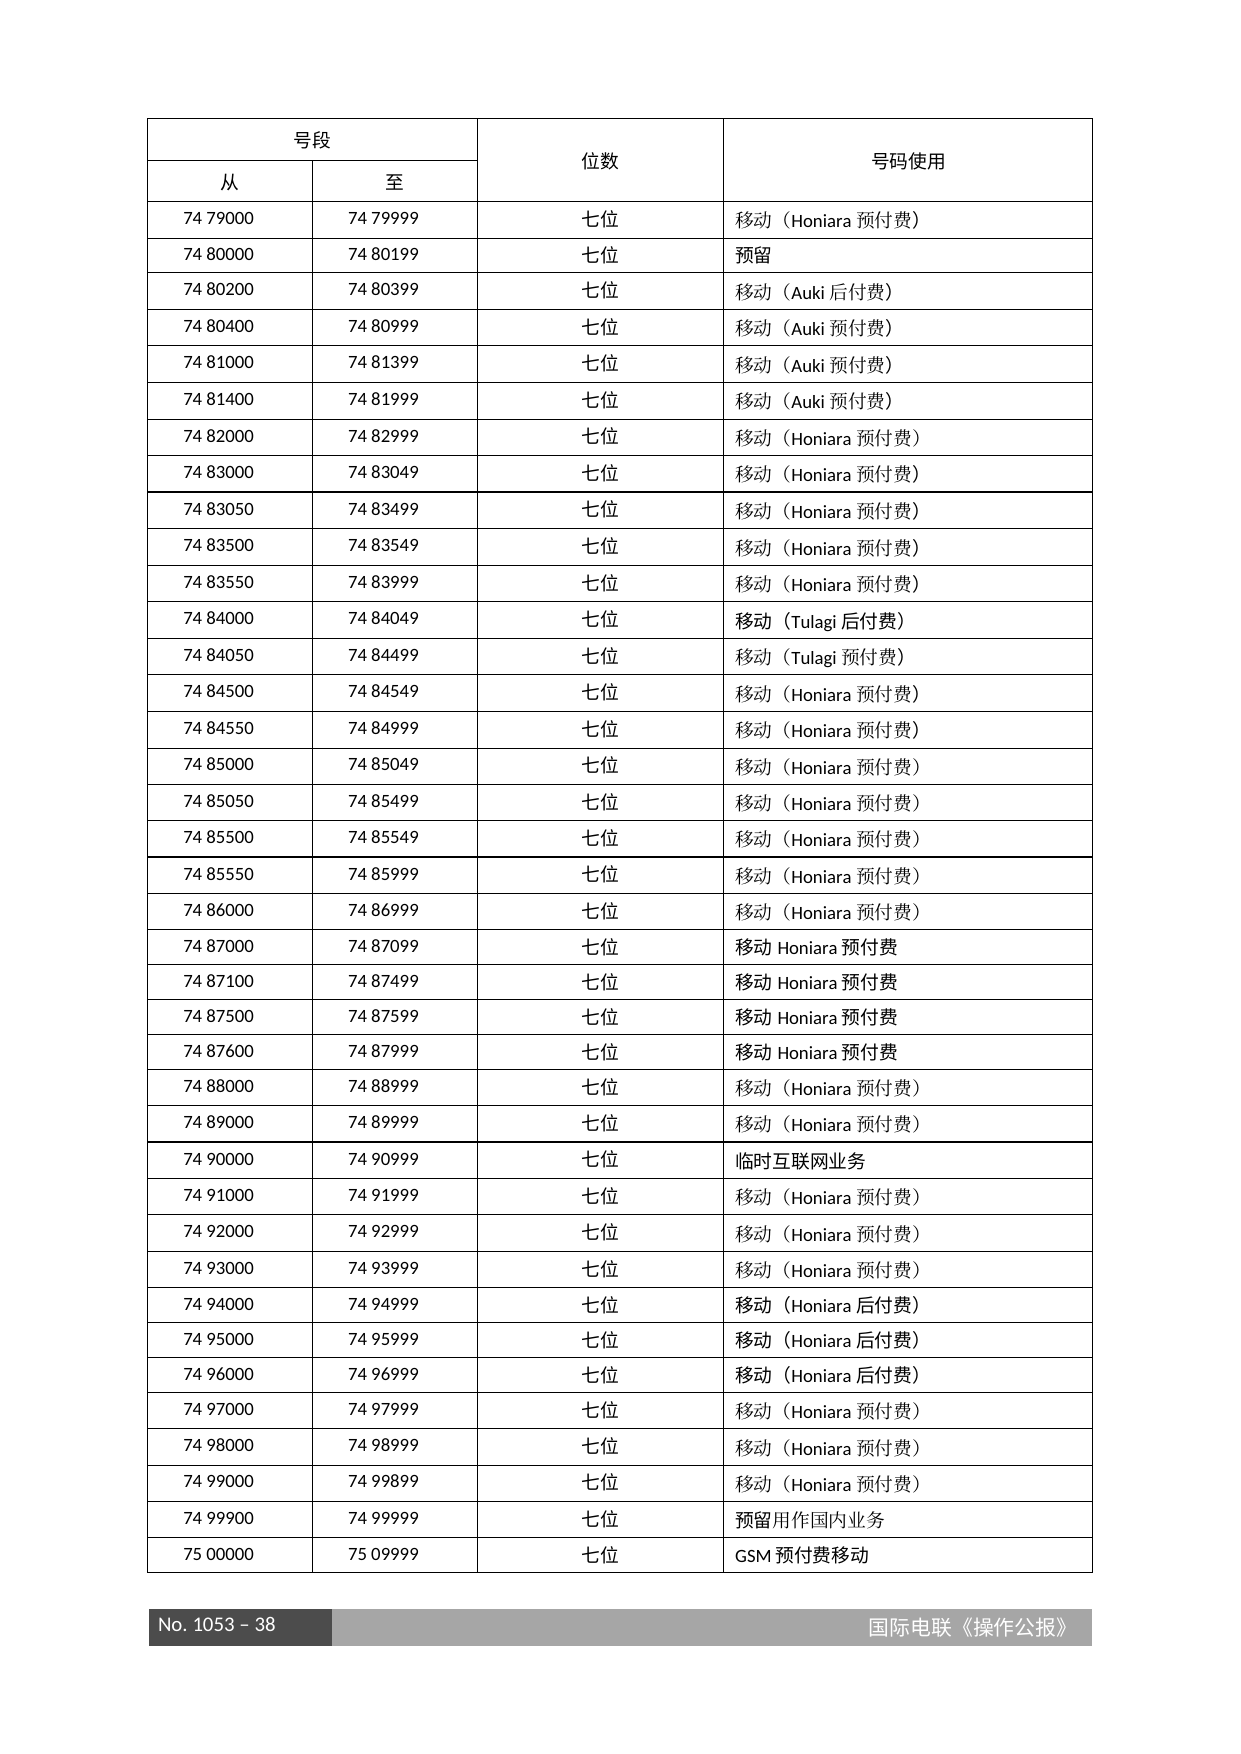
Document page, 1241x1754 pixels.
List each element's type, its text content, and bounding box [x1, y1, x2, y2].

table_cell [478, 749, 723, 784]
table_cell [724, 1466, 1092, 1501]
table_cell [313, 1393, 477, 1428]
table_header 号段 [148, 119, 477, 160]
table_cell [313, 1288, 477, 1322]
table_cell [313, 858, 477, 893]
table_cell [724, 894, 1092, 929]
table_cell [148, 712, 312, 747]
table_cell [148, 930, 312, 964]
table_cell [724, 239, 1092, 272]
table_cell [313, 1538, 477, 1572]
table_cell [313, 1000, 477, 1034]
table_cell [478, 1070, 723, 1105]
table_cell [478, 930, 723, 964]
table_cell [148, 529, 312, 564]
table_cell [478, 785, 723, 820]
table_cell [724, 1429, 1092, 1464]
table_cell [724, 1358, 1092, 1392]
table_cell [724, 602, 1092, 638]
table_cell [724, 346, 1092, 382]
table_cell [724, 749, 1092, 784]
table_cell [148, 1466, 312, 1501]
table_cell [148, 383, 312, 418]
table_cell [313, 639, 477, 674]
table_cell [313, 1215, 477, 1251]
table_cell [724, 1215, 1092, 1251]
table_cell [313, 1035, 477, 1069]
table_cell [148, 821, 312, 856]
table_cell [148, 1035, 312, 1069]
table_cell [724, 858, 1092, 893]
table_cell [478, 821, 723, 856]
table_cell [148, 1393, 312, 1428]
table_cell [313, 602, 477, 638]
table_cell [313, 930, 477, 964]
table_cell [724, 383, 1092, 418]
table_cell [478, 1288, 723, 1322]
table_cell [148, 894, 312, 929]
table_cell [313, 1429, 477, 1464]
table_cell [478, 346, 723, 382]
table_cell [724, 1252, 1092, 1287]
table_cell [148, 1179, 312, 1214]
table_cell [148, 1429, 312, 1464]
table_header 位数 [478, 119, 723, 201]
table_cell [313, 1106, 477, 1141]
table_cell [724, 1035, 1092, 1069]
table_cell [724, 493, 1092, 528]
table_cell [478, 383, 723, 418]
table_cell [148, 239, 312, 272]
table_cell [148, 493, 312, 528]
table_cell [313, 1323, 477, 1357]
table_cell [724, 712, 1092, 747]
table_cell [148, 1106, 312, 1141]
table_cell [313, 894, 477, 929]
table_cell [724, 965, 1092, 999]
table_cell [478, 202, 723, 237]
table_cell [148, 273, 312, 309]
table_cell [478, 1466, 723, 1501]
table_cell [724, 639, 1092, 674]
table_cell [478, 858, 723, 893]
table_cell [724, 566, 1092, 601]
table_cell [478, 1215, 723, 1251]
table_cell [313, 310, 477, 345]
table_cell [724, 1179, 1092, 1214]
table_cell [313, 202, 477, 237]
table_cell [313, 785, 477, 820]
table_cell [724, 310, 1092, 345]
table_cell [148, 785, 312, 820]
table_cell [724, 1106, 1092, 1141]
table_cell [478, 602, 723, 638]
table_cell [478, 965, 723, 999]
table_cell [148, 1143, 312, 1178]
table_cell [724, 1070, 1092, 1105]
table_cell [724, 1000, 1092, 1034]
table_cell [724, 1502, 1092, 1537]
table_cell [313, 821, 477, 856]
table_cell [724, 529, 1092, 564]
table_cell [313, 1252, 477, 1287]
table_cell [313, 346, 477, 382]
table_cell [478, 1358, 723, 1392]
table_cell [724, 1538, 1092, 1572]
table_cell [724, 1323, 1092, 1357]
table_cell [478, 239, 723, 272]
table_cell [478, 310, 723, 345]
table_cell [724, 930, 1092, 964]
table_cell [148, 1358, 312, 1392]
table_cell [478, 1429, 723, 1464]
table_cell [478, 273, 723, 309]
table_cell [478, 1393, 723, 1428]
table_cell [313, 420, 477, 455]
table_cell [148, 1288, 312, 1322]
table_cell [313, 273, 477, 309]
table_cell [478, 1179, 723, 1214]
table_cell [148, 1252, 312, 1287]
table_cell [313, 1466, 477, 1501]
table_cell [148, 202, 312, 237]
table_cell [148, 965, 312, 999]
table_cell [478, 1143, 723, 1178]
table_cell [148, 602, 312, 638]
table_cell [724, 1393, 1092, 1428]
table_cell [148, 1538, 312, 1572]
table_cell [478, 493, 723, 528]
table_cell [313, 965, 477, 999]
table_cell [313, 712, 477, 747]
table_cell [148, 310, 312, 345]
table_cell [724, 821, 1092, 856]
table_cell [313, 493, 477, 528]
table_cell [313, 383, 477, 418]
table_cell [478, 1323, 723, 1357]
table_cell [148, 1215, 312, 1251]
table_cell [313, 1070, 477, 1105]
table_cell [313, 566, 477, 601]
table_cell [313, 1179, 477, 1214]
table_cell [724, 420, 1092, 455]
table_cell 至 [313, 161, 477, 201]
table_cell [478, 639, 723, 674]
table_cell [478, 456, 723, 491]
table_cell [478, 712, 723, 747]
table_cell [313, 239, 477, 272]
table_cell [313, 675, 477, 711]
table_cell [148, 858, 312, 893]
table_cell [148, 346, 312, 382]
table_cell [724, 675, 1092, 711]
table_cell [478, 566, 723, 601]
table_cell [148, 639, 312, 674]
table_cell 从 [148, 161, 312, 201]
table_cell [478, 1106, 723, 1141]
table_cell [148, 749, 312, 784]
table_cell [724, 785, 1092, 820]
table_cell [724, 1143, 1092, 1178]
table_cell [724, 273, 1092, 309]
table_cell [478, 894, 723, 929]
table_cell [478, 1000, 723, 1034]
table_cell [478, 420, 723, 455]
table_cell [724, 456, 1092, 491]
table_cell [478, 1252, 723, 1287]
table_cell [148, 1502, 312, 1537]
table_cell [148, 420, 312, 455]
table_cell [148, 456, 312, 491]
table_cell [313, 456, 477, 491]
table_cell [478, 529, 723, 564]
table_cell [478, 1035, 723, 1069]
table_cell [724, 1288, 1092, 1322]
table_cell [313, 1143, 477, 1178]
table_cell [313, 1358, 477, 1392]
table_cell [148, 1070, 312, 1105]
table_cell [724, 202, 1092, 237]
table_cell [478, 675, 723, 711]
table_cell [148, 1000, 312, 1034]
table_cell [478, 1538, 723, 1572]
table_header 号码使用 [724, 119, 1092, 201]
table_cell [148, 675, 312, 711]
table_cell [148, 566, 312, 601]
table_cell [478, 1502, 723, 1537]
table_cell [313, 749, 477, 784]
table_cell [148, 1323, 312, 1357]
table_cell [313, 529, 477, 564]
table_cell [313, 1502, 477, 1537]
